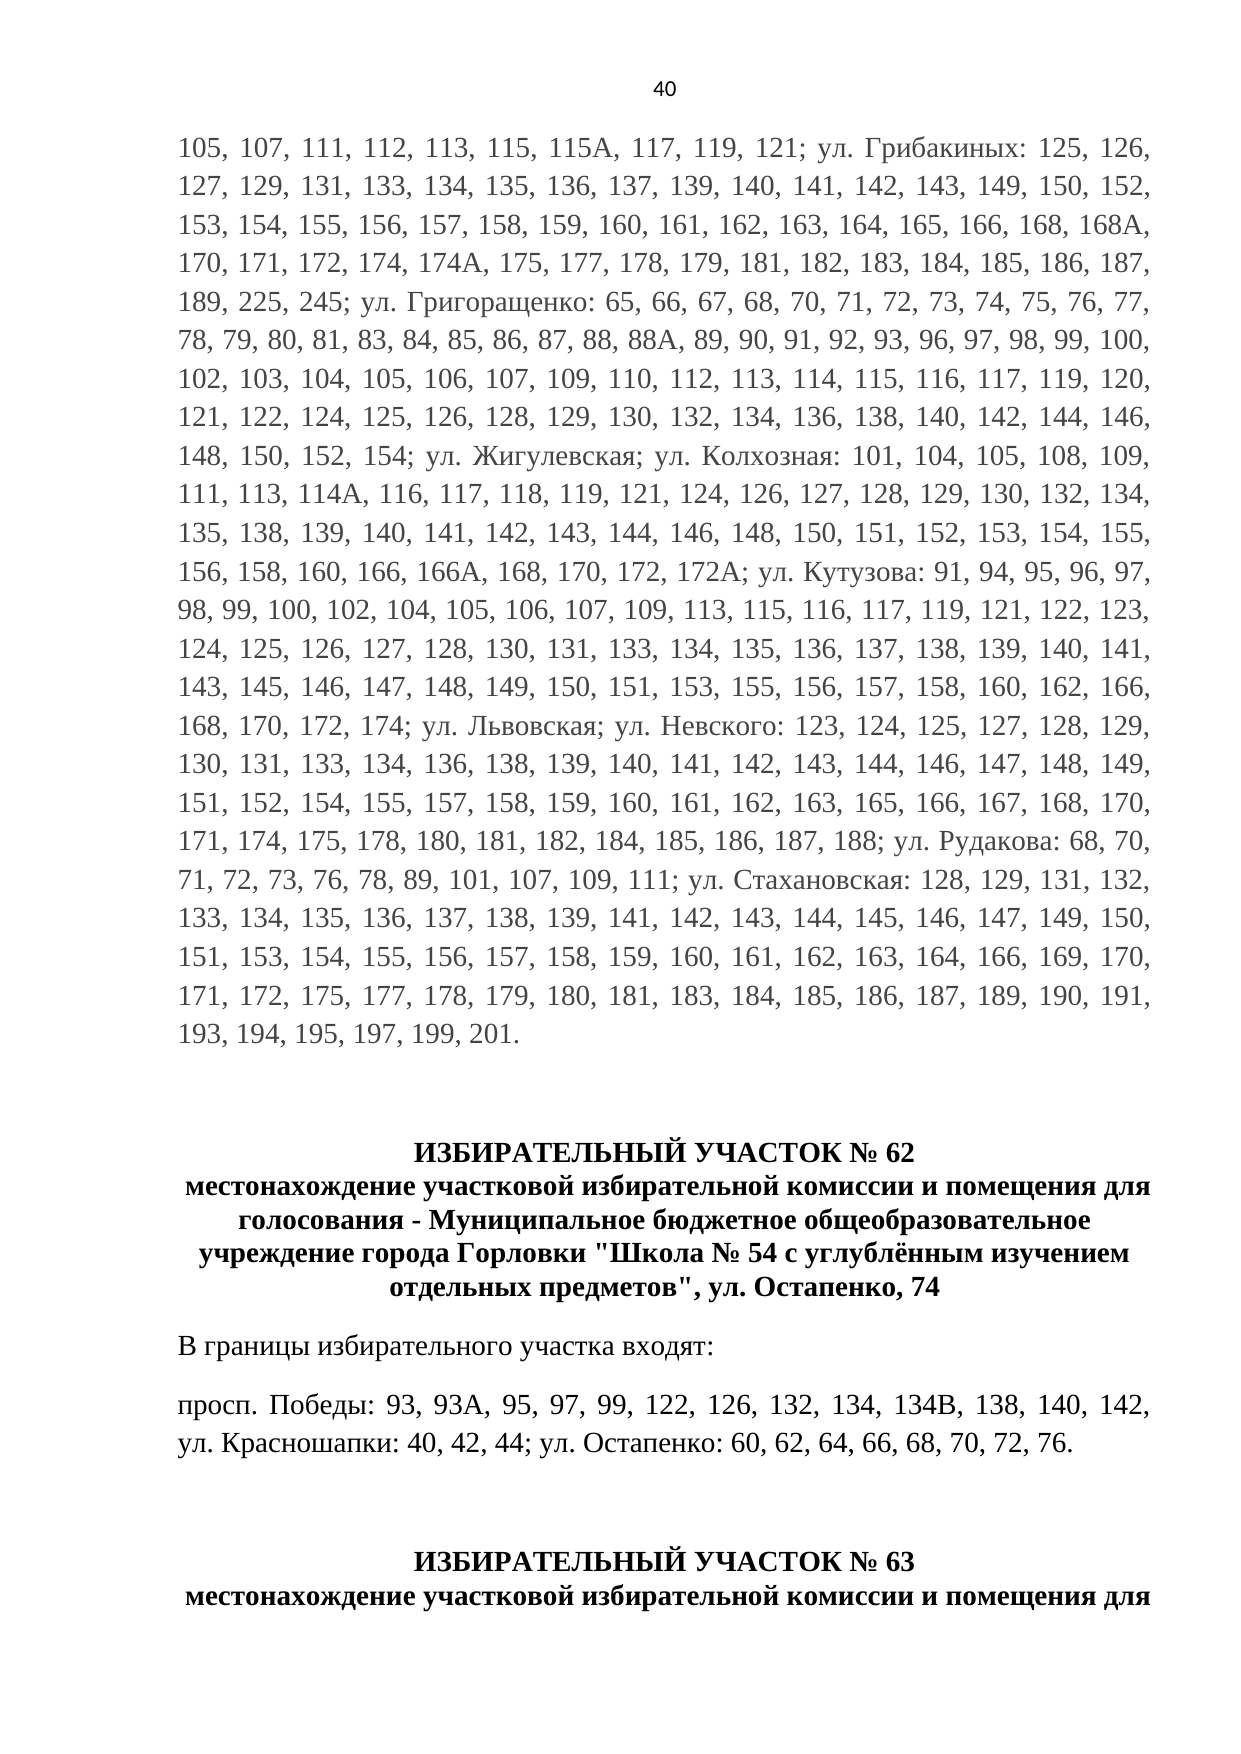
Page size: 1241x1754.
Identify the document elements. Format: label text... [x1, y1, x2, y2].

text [177, 1544, 1152, 1611]
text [177, 130, 1152, 1050]
text просп. Победы: 93, 93А, 95, 97, 99, 122, 126, 132, 134, 134В, 138, 140, 142, ул. Красношапки: 40, 42, 44; ул. Остапенко: 60, 62, 64, 66, 68, 70, 72, 76. [177, 1387, 1152, 1459]
text ИЗБИРАТЕЛЬНЫЙ УЧАСТОК № 62 местонахождение участковой избирательной комиссии и помещения для голосования - Муниципальное бюджетное общеобразовательное учреждение города Горловки "Школа № 54 с углублённым изучением отдельных предметов", ул. Остапенко, 74 [177, 1135, 1152, 1303]
text В границы избирательного участка входят: [177, 1328, 1152, 1361]
